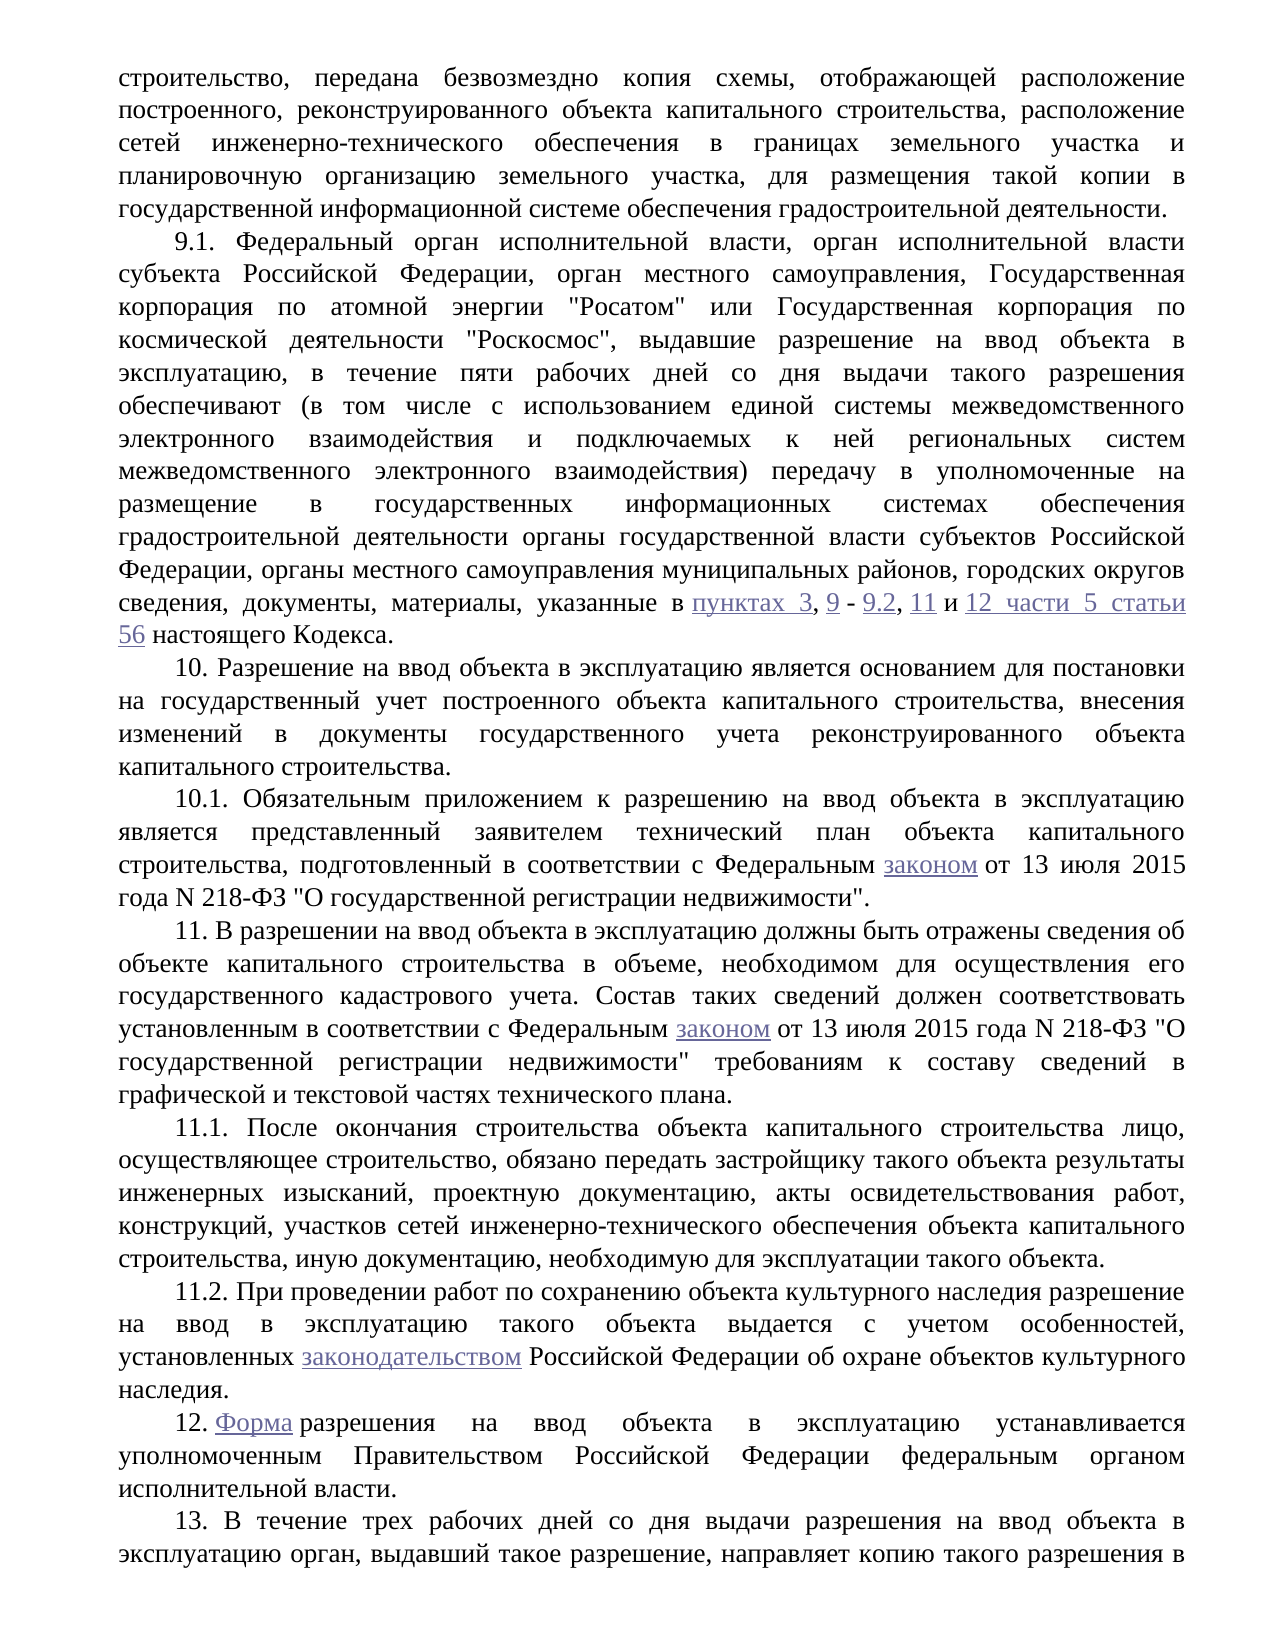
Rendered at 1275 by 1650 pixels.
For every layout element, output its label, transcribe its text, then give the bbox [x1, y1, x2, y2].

text 11. В разрешении на ввод объекта в эксплуатацию должны быть отражены сведения об объекте капитального строительства в объеме, необходимом для осуществления его государственного кадастрового учета. Состав таких сведений должен соответствовать установленным в соответствии с Федеральным законом от 13 июля 2015 года N 218-ФЗ "О государственной регистрации недвижимости" требованиям к составу сведений в графической и текстовой частях технического плана. [118, 912, 1186, 1109]
text 9.1. Федеральный орган исполнительной власти, орган исполнительной власти субъекта Российской Федерации, орган местного самоуправления, Государственная корпорация по атомной энергии "Росатом" или Государственная корпорация по космической деятельности "Роскосмос", выдавшие разрешение на ввод объекта в эксплуатацию, в течение пяти рабочих дней со дня выдачи такого разрешения обеспечивают (в том числе с использованием единой системы межведомственного электронного взаимодействия и подключаемых к ней региональных систем межведомственного электронного взаимодействия) передачу в уполномоченные на размещение в государственных информационных системах обеспечения градостроительной деятельности органы государственной власти субъектов Российской Федерации, органы местного самоуправления муниципальных районов, городских округов сведения, документы, материалы, указанные в пунктах 3, 9 - 9.2, 11 и 12 части 5 статьи 56 настоящего Кодекса. [118, 223, 1186, 650]
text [118, 59, 1186, 223]
text 10.1. Обязательным приложением к разрешению на ввод объекта в эксплуатацию является представленный заявителем технический план объекта капитального строительства, подготовленный в соответствии с Федеральным законом от 13 июля 2015 года N 218-ФЗ "О государственной регистрации недвижимости". [118, 781, 1186, 912]
text 11.1. После окончания строительства объекта капитального строительства лицо, осуществляющее строительство, обязано передать застройщику такого объекта результаты инженерных изысканий, проектную документацию, акты освидетельствования работ, конструкций, участков сетей инженерно-технического обеспечения объекта капитального строительства, иную документацию, необходимую для эксплуатации такого объекта. [118, 1109, 1186, 1273]
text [118, 1503, 1186, 1568]
text 12. Форма разрешения на ввод объекта в эксплуатацию устанавливается уполномоченным Правительством Российской Федерации федеральным органом исполнительной власти. [118, 1404, 1186, 1503]
text 10. Разрешение на ввод объекта в эксплуатацию является основанием для постановки на государственный учет построенного объекта капитального строительства, внесения изменений в документы государственного учета реконструированного объекта капитального строительства. [118, 650, 1186, 781]
text 11.2. При проведении работ по сохранению объекта культурного наследия разрешение на ввод в эксплуатацию такого объекта выдается с учетом особенностей, установленных законодательством Российской Федерации об охране объектов культурного наследия. [118, 1273, 1186, 1404]
